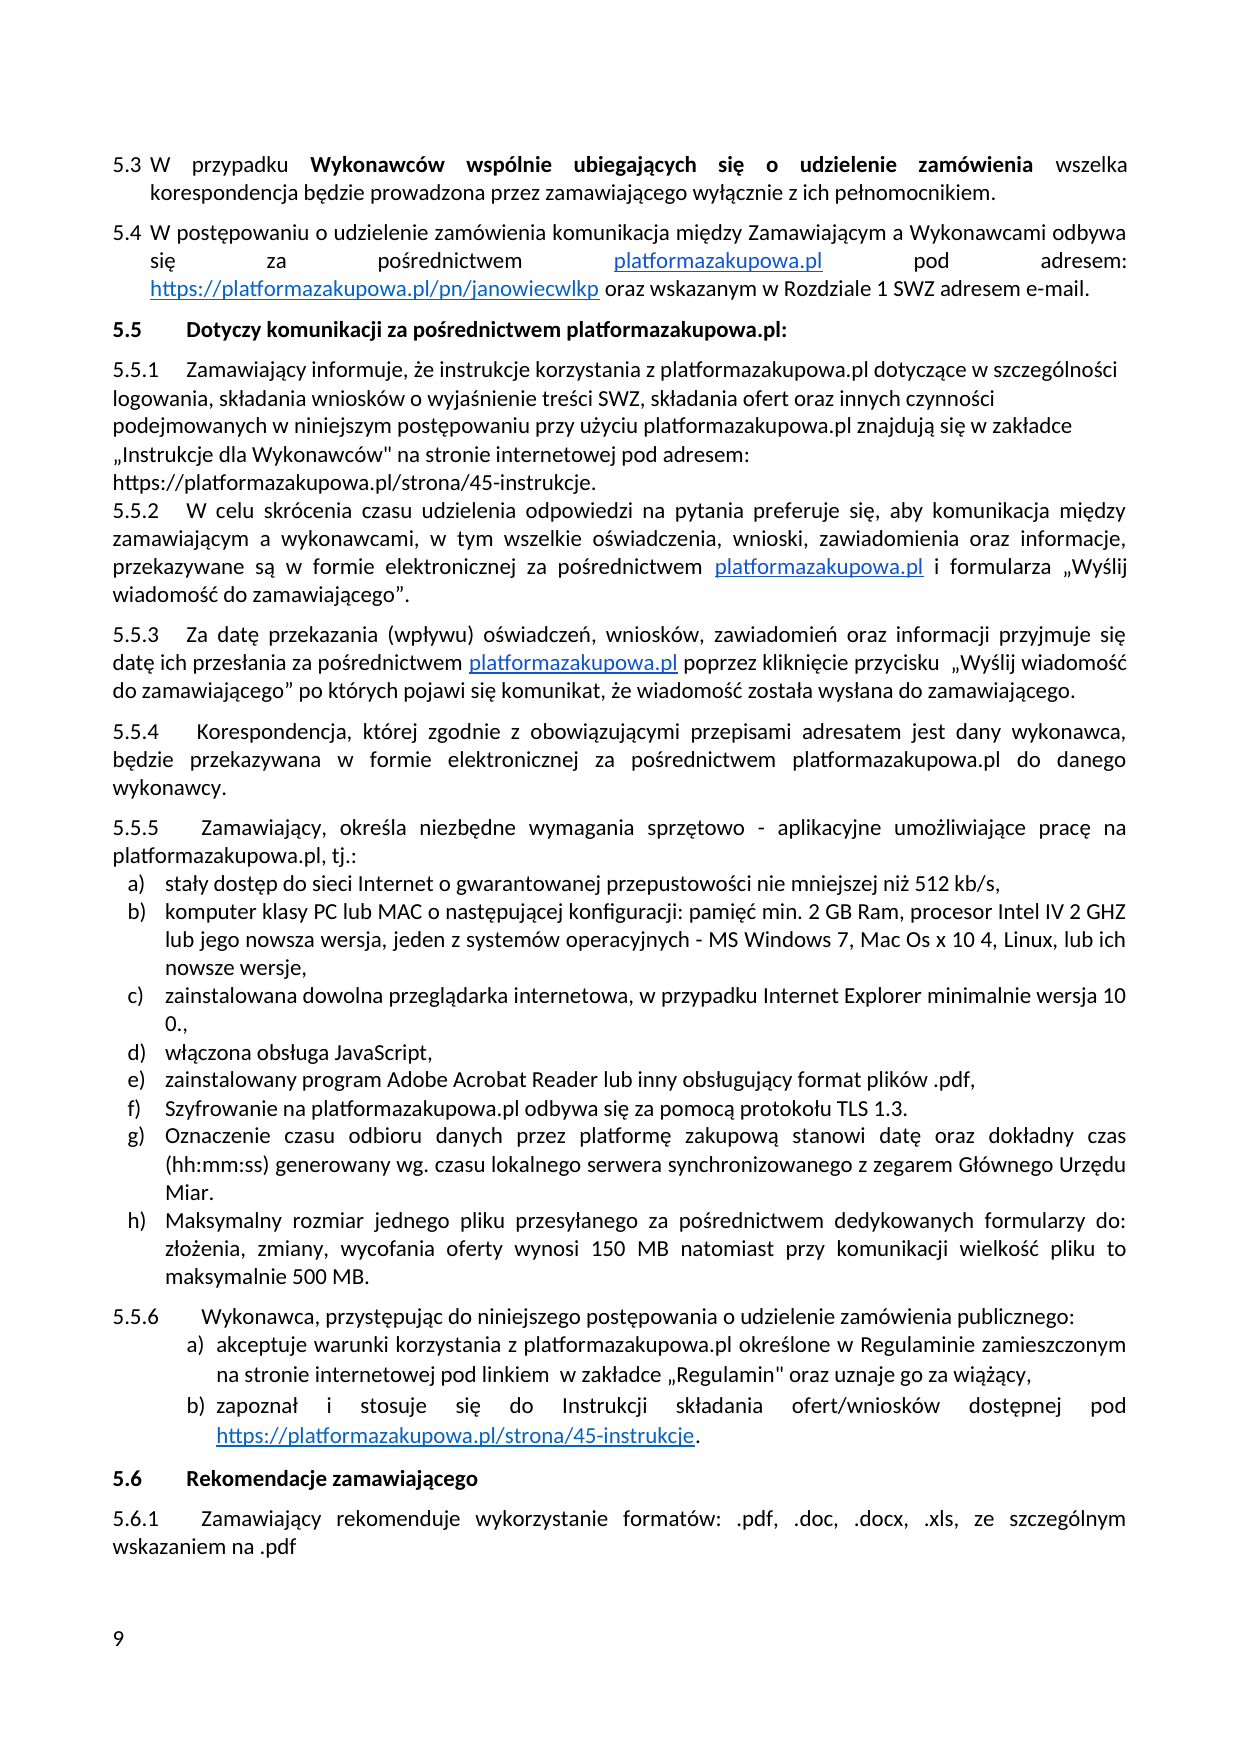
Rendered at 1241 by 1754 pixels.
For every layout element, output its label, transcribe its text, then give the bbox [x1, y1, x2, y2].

list W postępowaniu o udzielenie zamówienia komunikacja między Zamawiającym a Wykonawcami odbywa się za pośrednictwem platformazakupowa.pl pod adresem: https://platformazakupowa.pl/pn/janowiecwlkp oraz wskazanym w Rozdziale 1 SWZ adresem e-mail. [112, 218, 1128, 303]
list Wykonawca, przystępując do niniejszego postępowania o udzielenie zamówienia publicznego: [112, 1302, 1128, 1330]
list Za datę przekazania (wpływu) oświadczeń, wniosków, zawiadomień oraz informacji przyjmuje się datę ich przesłania za pośrednictwem platformazakupowa.pl poprzez kliknięcie przycisku „Wyślij wiadomość do zamawiającego” po których pojawi się komunikat, że wiadomość została wysłana do zamawiającego. [112, 620, 1128, 704]
list Maksymalny rozmiar jednego pliku przesyłanego za pośrednictwem dedykowanych formularzy do: złożenia, zmiany, wycofania oferty wynosi 150 MB natomiast przy komunikacji wielkość pliku to maksymalnie 500 MB. [127, 1206, 1128, 1290]
list zainstalowany program Adobe Acrobat Reader lub inny obsługujący format plików .pdf, [127, 1066, 1128, 1094]
list komputer klasy PC lub MAC o następującej konfiguracji: pamięć min. 2 GB Ram, procesor Intel IV 2 GHZ lub jego nowsza wersja, jeden z systemów operacyjnych - MS Windows 7, Mac Os x 10 4, Linux, lub ich nowsze wersje, [127, 897, 1128, 982]
text a) akceptuje warunki korzystania z platformazakupowa.pl określone w Regulaminie zamieszczonym na stronie internetowej pod linkiem w zakładce „Regulamin" oraz uznaje go za wiążący, [186, 1330, 1128, 1388]
text b) zapoznał i stosuje się do Instrukcji składania ofert/wniosków dostępnej pod https://platformazakupowa.pl/strona/45-instrukcje. [186, 1391, 1128, 1449]
list W przypadku Wykonawców wspólnie ubiegających się o udzielenie zamówienia wszelka korespondencja będzie prowadzona przez zamawiającego wyłącznie z ich pełnomocnikiem. [112, 150, 1128, 206]
list włączona obsługa JavaScript, [127, 1038, 1128, 1066]
list Dotyczy komunikacji za pośrednictwem platformazakupowa.pl: [112, 315, 1128, 343]
list stały dostęp do sieci Internet o gwarantowanej przepustowości nie mniejszej niż 512 kb/s, [127, 869, 1128, 897]
list Rekomendacje zamawiającego [112, 1464, 1128, 1492]
list W celu skrócenia czasu udzielenia odpowiedzi na pytania preferuje się, aby komunikacja między zamawiającym a wykonawcami, w tym wszelkie oświadczenia, wnioski, zawiadomienia oraz informacje, przekazywane są w formie elektronicznej za pośrednictwem platformazakupowa.pl i formularza „Wyślij wiadomość do zamawiającego”. [112, 496, 1128, 608]
list Zamawiający, określa niezbędne wymagania sprzętowo - aplikacyjne umożliwiające pracę na platformazakupowa.pl, tj.: [112, 813, 1128, 869]
list Korespondencja, której zgodnie z obowiązującymi przepisami adresatem jest dany wykonawca, będzie przekazywana w formie elektronicznej za pośrednictwem platformazakupowa.pl do danego wykonawcy. [112, 717, 1128, 801]
list zainstalowana dowolna przeglądarka internetowa, w przypadku Internet Explorer minimalnie wersja 10 0., [127, 982, 1128, 1038]
list Oznaczenie czasu odbioru danych przez platformę zakupową stanowi datę oraz dokładny czas (hh:mm:ss) generowany wg. czasu lokalnego serwera synchronizowanego z zegarem Głównego Urzędu Miar. [127, 1122, 1128, 1206]
list Zamawiający rekomenduje wykorzystanie formatów: .pdf, .doc, .docx, .xls, ze szczególnym wskazaniem na .pdf [112, 1504, 1128, 1560]
list Zamawiający informuje, że instrukcje korzystania z platformazakupowa.pl dotyczące w szczególności logowania, składania wniosków o wyjaśnienie treści SWZ, składania ofert oraz innych czynności podejmowanych w niniejszym postępowaniu przy użyciu platformazakupowa.pl znajdują się w zakładce „Instrukcje dla Wykonawców" na stronie internetowej pod adresem: https://platformazakupowa.pl/strona/45-instrukcje. [112, 356, 1128, 496]
list Szyfrowanie na platformazakupowa.pl odbywa się za pomocą protokołu TLS 1.3. [127, 1094, 1128, 1122]
